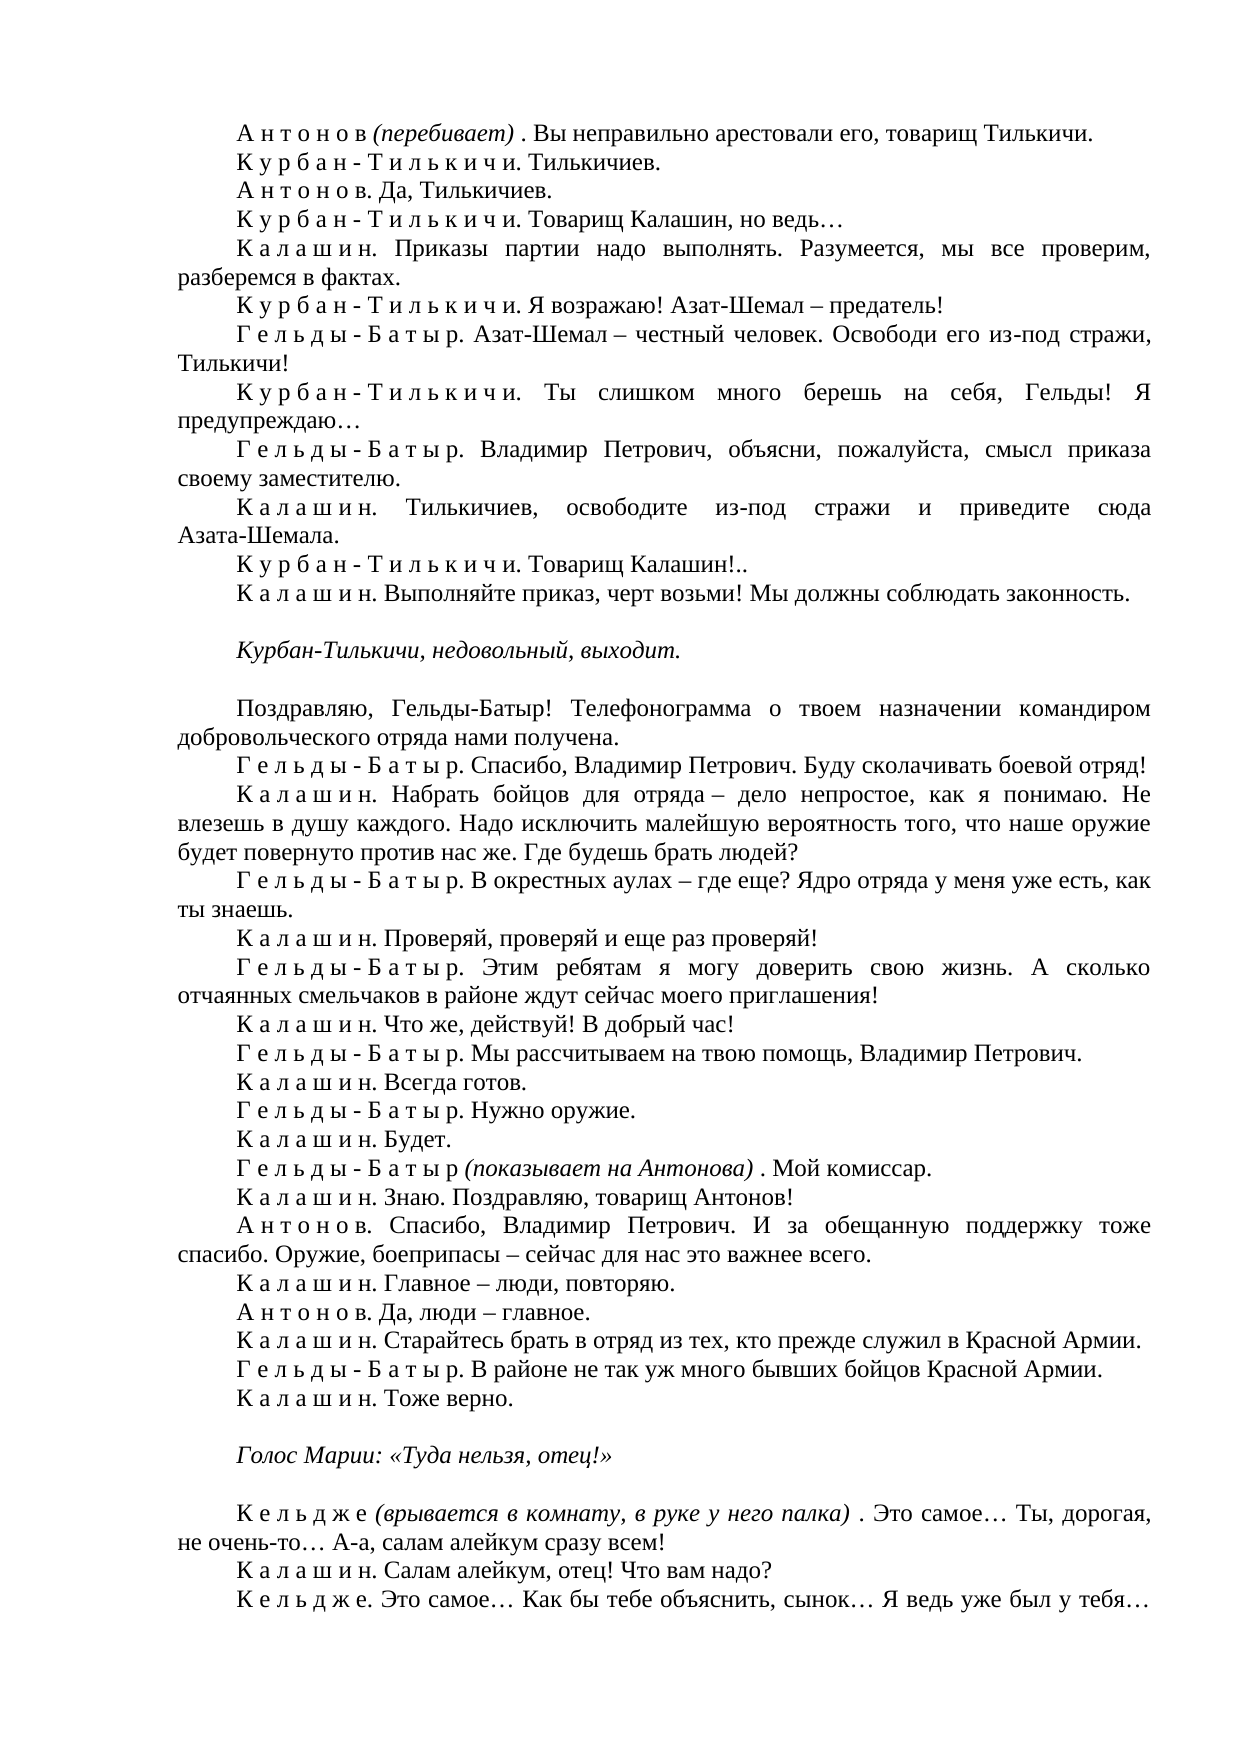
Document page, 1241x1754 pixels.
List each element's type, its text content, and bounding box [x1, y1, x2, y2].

text Курбан-Тилькичи, недовольный, выходит. [177, 636, 1152, 664]
text К а л а ш и н. Проверяй, проверяй и еще раз проверяй! [177, 923, 1152, 952]
text К а л а ш и н. Тоже верно. [177, 1383, 1152, 1412]
text К а л а ш и н. Знаю. Поздравляю, товарищ Антонов! [177, 1182, 1152, 1211]
text К е л ь д ж е (врывается в комнату, в руке у него палка) . Это самое… Ты, дорогая, не очень-то… А-а, салам алейкум сразу всем! [177, 1498, 1152, 1556]
text К а л а ш и н. Будет. [177, 1124, 1152, 1153]
text К а л а ш и н. Приказы партии надо выполнять. Разумеется, мы все проверим, разберемся в фактах. [177, 233, 1152, 291]
text А н т о н о в. Да, Тилькичиев. [177, 176, 1152, 204]
text Г е л ь д ы - Б а т ы р. Азат-Шемал – честный человек. Освободи его из-под стражи, Тилькичи! [177, 319, 1152, 377]
text Г е л ь д ы - Б а т ы р. В районе не так уж много бывших бойцов Красной Армии. [177, 1354, 1152, 1383]
text Поздравляю, Гельды-Батыр! Телефонограмма о твоем назначении командиром добровольческого отряда нами получена. [177, 693, 1152, 751]
text К а л а ш и н. Выполняйте приказ, черт возьми! Мы должны соблюдать законность. [177, 578, 1152, 607]
text К у р б а н - Т и л ь к и ч и. Товарищ Калашин, но ведь… [177, 204, 1152, 233]
text Г е л ь д ы - Б а т ы р. Спасибо, Владимир Петрович. Буду сколачивать боевой отряд! [177, 751, 1152, 779]
text Г е л ь д ы - Б а т ы р. Нужно оружие. [177, 1096, 1152, 1124]
text К а л а ш и н. Главное – люди, повторяю. [177, 1268, 1152, 1297]
text А н т о н о в. Да, люди – главное. [177, 1297, 1152, 1326]
text А н т о н о в (перебивает) . Вы неправильно арестовали его, товарищ Тилькичи. [177, 118, 1152, 147]
text К у р б а н - Т и л ь к и ч и. Тилькичиев. [177, 147, 1152, 176]
text Г е л ь д ы - Б а т ы р. Мы рассчитываем на твою помощь, Владимир Петрович. [177, 1038, 1152, 1067]
text К а л а ш и н. Тилькичиев, освободите из-под стражи и приведите сюда Азата-Шемала. [177, 492, 1152, 549]
text К у р б а н - Т и л ь к и ч и. Товарищ Калашин!.. [177, 549, 1152, 578]
text К у р б а н - Т и л ь к и ч и. Ты слишком много берешь на себя, Гельды! Я предупреждаю… [177, 377, 1152, 434]
text Г е л ь д ы - Б а т ы р. Этим ребятам я могу доверить свою жизнь. А сколько отчаянных смельчаков в районе ждут сейчас моего приглашения! [177, 952, 1152, 1009]
text К а л а ш и н. Салам алейкум, отец! Что вам надо? [177, 1556, 1152, 1584]
text Г е л ь д ы - Б а т ы р. Владимир Петрович, объясни, пожалуйста, смысл приказа своему заместителю. [177, 434, 1152, 492]
text Г е л ь д ы - Б а т ы р. В окрестных аулах – где еще? Ядро отряда у меня уже есть, как ты знаешь. [177, 866, 1152, 923]
text Голос Марии: «Туда нельзя, отец!» [177, 1441, 1152, 1469]
text К а л а ш и н. Набрать бойцов для отряда – дело непростое, как я понимаю. Не влезешь в душу каждого. Надо исключить малейшую вероятность того, что наше оружие будет повернуто против нас же. Где будешь брать людей? [177, 779, 1152, 866]
text А н т о н о в. Спасибо, Владимир Петрович. И за обещанную поддержку тоже спасибо. Оружие, боеприпасы – сейчас для нас это важнее всего. [177, 1211, 1152, 1268]
text К а л а ш и н. Всегда готов. [177, 1067, 1152, 1096]
text К а л а ш и н. Старайтесь брать в отряд из тех, кто прежде служил в Красной Армии. [177, 1326, 1152, 1354]
text К а л а ш и н. Что же, действуй! В добрый час! [177, 1009, 1152, 1038]
text Г е л ь д ы - Б а т ы р (показывает на Антонова) . Мой комиссар. [177, 1153, 1152, 1182]
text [177, 1584, 1152, 1613]
text К у р б а н - Т и л ь к и ч и. Я возражаю! Азат-Шемал – предатель! [177, 291, 1152, 319]
